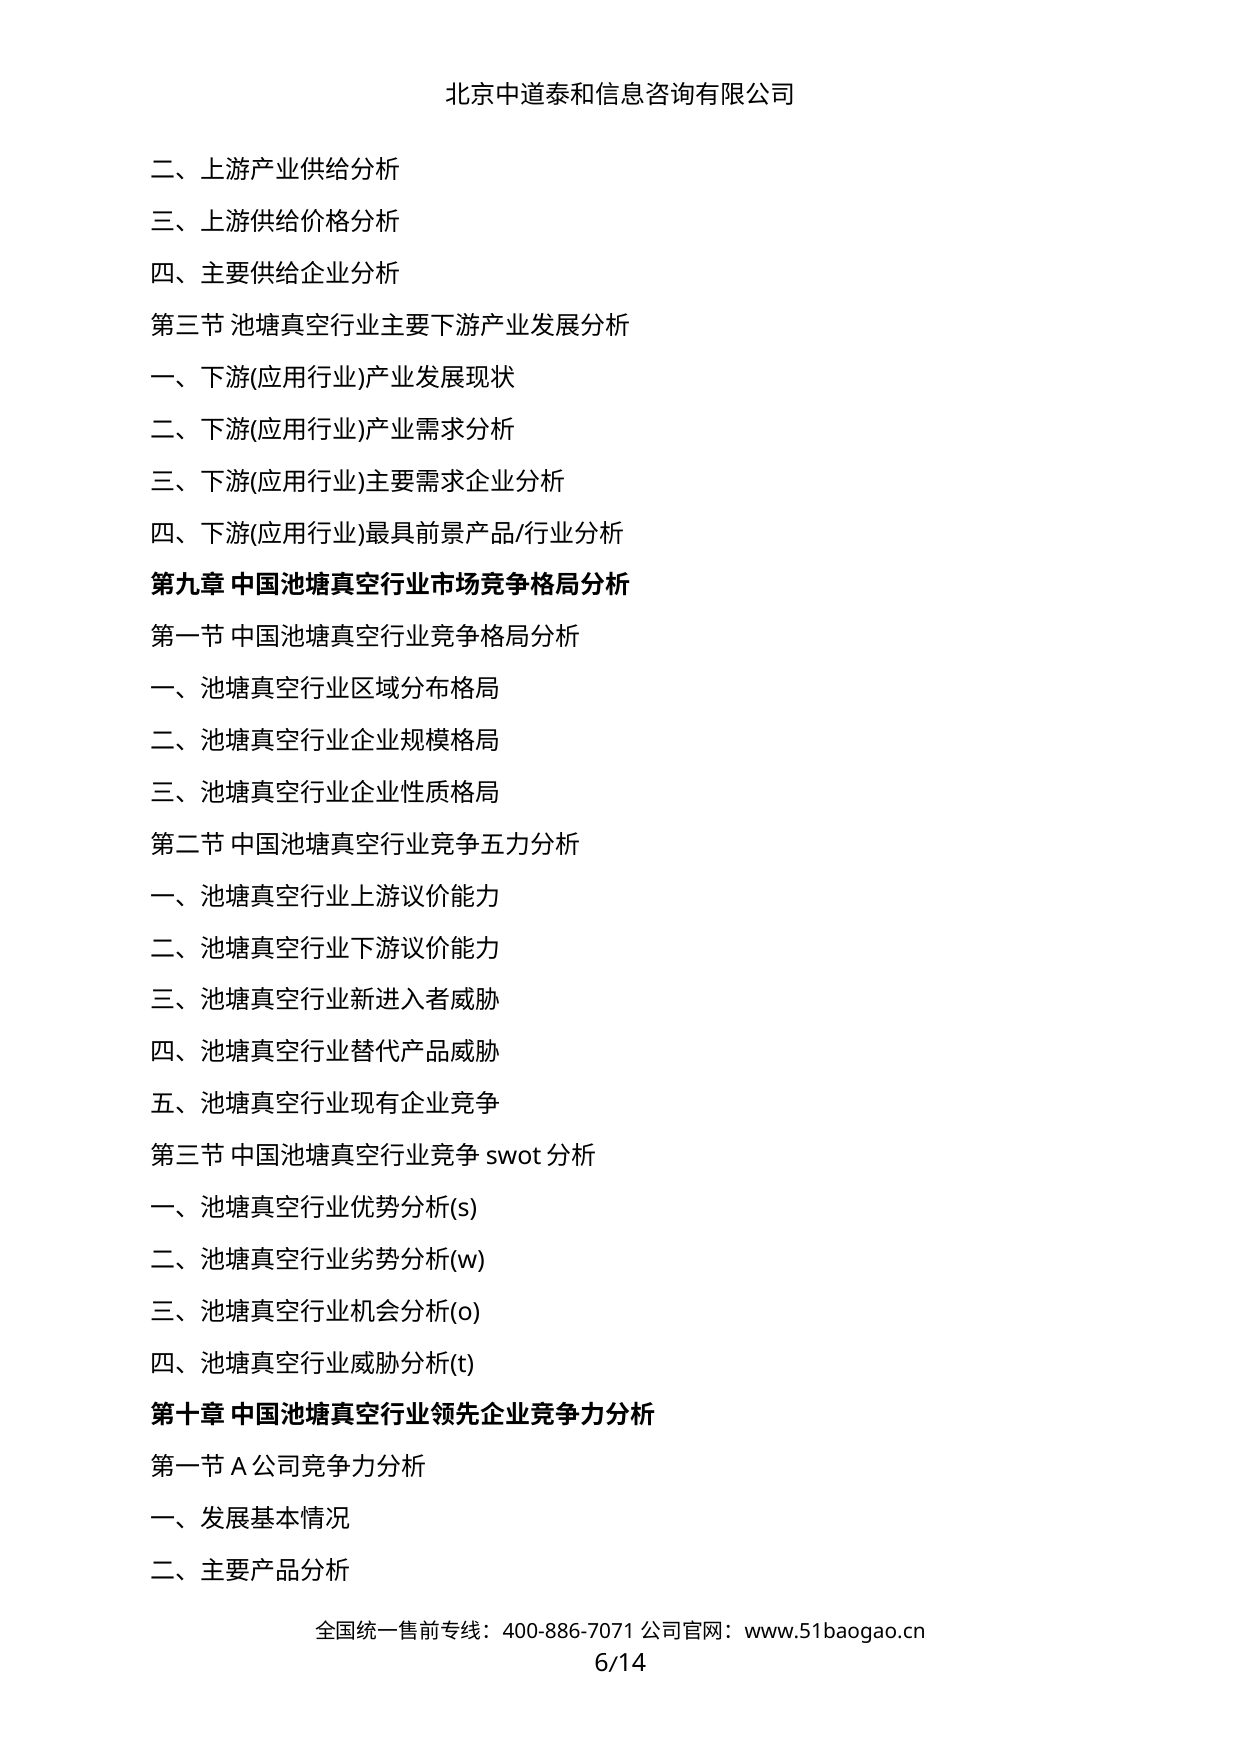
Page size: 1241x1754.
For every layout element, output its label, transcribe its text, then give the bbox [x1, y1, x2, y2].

text 四、池塘真空行业替代产品威胁 [150, 1032, 1090, 1068]
text 二、池塘真空行业下游议价能力 [150, 928, 1090, 964]
text 三、池塘真空行业企业性质格局 [150, 772, 1090, 809]
text 二、池塘真空行业劣势分析(w) [150, 1239, 1090, 1276]
text 第一节 A公司竞争力分析 [150, 1447, 1090, 1483]
text 第一节 中国池塘真空行业竞争格局分析 [150, 617, 1090, 653]
text 第二节 中国池塘真空行业竞争五力分析 [150, 824, 1090, 861]
text 三、下游(应用行业)主要需求企业分析 [150, 461, 1090, 497]
text 二、池塘真空行业企业规模格局 [150, 721, 1090, 757]
text 一、池塘真空行业上游议价能力 [150, 876, 1090, 912]
text 一、发展基本情况 [150, 1499, 1090, 1535]
text 三、池塘真空行业新进入者威胁 [150, 980, 1090, 1016]
text 五、池塘真空行业现有企业竞争 [150, 1084, 1090, 1120]
text 三、池塘真空行业机会分析(o) [150, 1291, 1090, 1327]
text 四、下游(应用行业)最具前景产品/行业分析 [150, 513, 1090, 549]
text 第九章 中国池塘真空行业市场竞争格局分析 [150, 565, 1090, 601]
text 二、主要产品分析 [150, 1551, 1090, 1587]
text 一、下游(应用行业)产业发展现状 [150, 357, 1090, 394]
text 一、池塘真空行业优势分析(s) [150, 1187, 1090, 1224]
text 四、主要供给企业分析 [150, 254, 1090, 290]
text 二、下游(应用行业)产业需求分析 [150, 409, 1090, 446]
text 二、上游产业供给分析 [150, 150, 1090, 186]
text 四、池塘真空行业威胁分析(t) [150, 1343, 1090, 1379]
text 一、池塘真空行业区域分布格局 [150, 669, 1090, 705]
text 第三节 中国池塘真空行业竞争swot分析 [150, 1136, 1090, 1172]
text 第十章 中国池塘真空行业领先企业竞争力分析 [150, 1395, 1090, 1431]
text 三、上游供给价格分析 [150, 202, 1090, 238]
text 第三节 池塘真空行业主要下游产业发展分析 [150, 306, 1090, 342]
